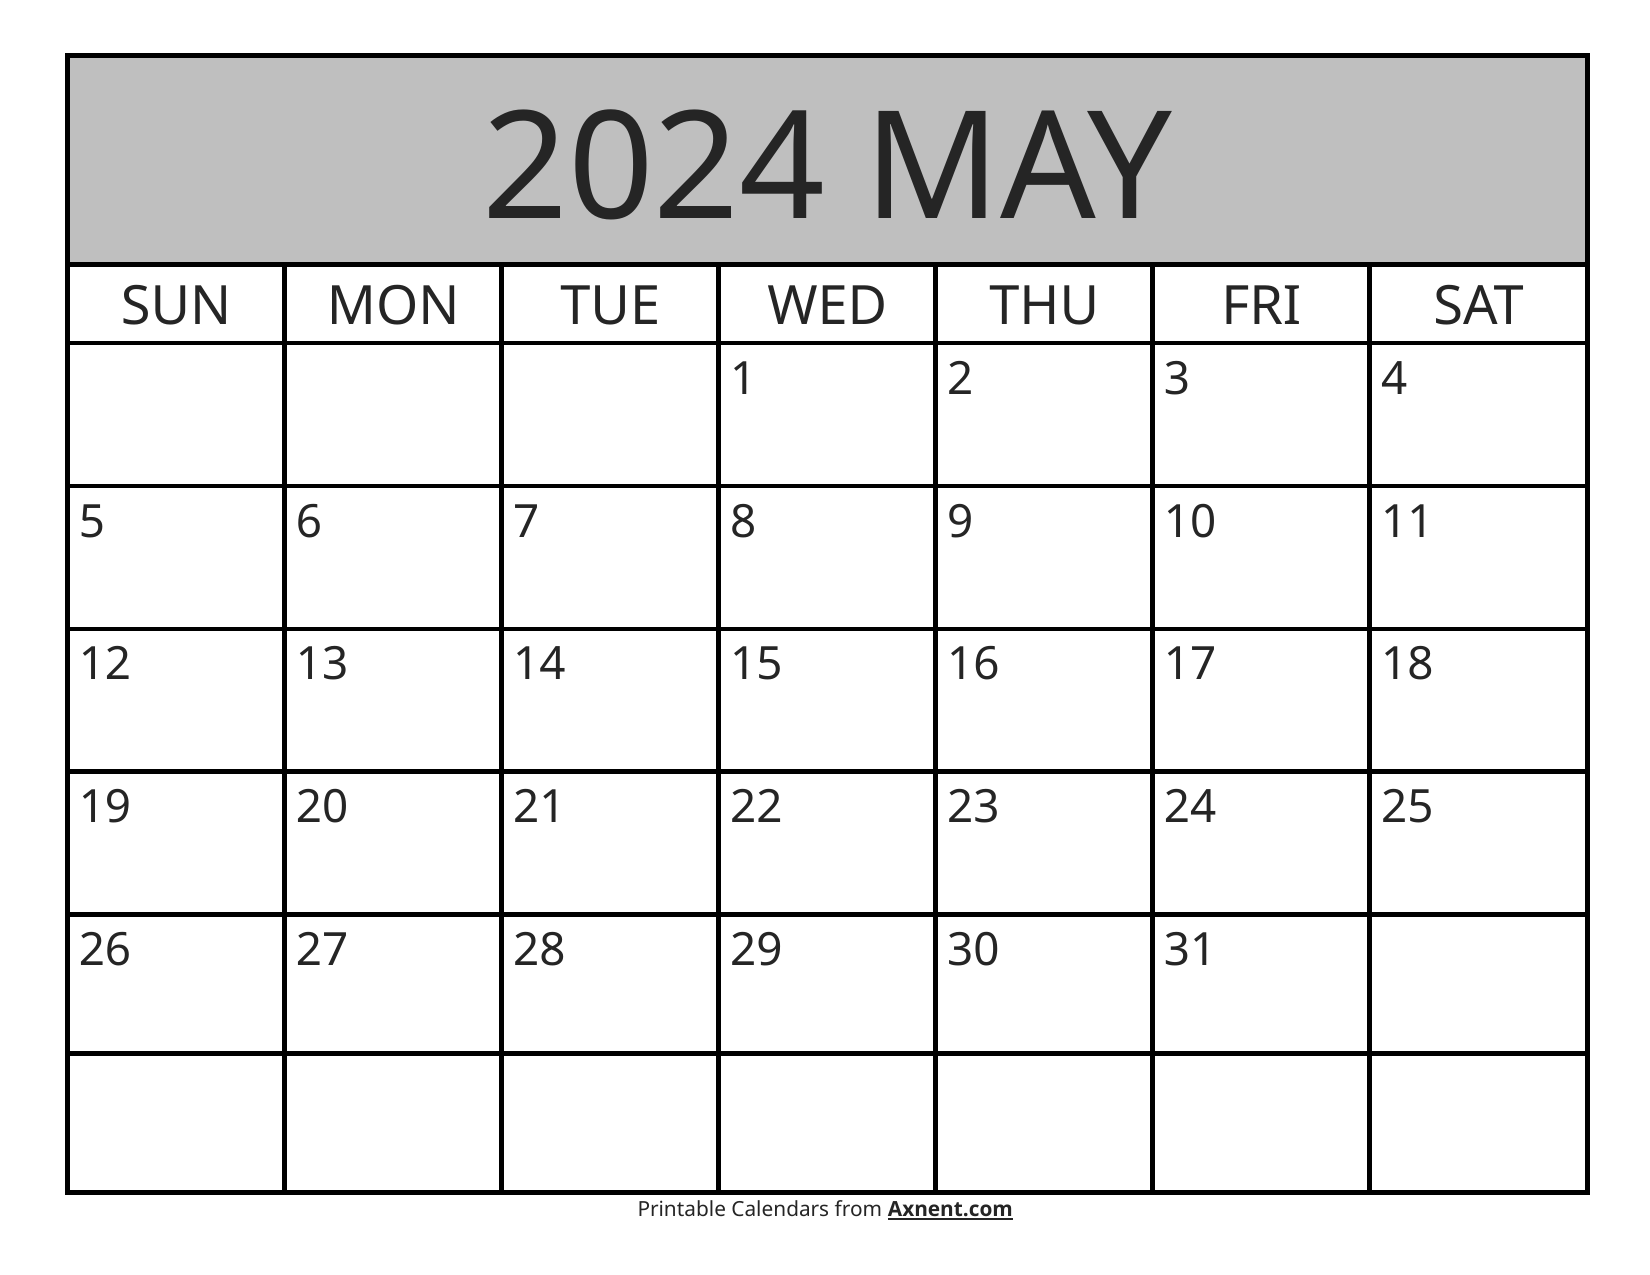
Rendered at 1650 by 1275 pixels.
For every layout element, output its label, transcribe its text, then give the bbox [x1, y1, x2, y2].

table_cell 3 [1155, 345, 1367, 483]
table_cell 18 [1372, 631, 1585, 769]
table_cell [1372, 917, 1585, 1051]
table_cell 21 [504, 774, 716, 912]
table_cell [938, 1056, 1150, 1190]
table_cell [504, 1056, 716, 1190]
table_cell 11 [1372, 488, 1585, 626]
table_cell 31 [1155, 917, 1367, 1051]
table_cell 9 [938, 488, 1150, 626]
table_cell WED [721, 267, 933, 341]
table_cell TUE [504, 267, 716, 341]
table_header 2024 MAY [70, 58, 1585, 262]
table_cell SUN [70, 267, 282, 341]
table_cell 17 [1155, 631, 1367, 769]
table_cell 30 [938, 917, 1150, 1051]
table_cell 27 [287, 917, 499, 1051]
table_cell 28 [504, 917, 716, 1051]
table_cell 5 [70, 488, 282, 626]
table_cell 19 [70, 774, 282, 912]
table_cell 26 [70, 917, 282, 1051]
text Printable Calendars from Axnent.com [65, 1195, 1585, 1223]
table_cell 2 [938, 345, 1150, 483]
table_cell [1155, 1056, 1367, 1190]
table_cell 10 [1155, 488, 1367, 626]
table_cell [504, 345, 716, 483]
table_cell 8 [721, 488, 933, 626]
table_cell SAT [1372, 267, 1585, 341]
table_cell FRI [1155, 267, 1367, 341]
table_cell 6 [287, 488, 499, 626]
table_cell 12 [70, 631, 282, 769]
table_cell 13 [287, 631, 499, 769]
table_cell 22 [721, 774, 933, 912]
table_cell THU [938, 267, 1150, 341]
table_cell 15 [721, 631, 933, 769]
table_cell 16 [938, 631, 1150, 769]
table_cell [287, 1056, 499, 1190]
table_cell [70, 1056, 282, 1190]
table_cell 4 [1372, 345, 1585, 483]
table_cell 1 [721, 345, 933, 483]
table_cell 25 [1372, 774, 1585, 912]
table_cell 23 [938, 774, 1150, 912]
table_cell 29 [721, 917, 933, 1051]
table_cell [1372, 1056, 1585, 1190]
table_cell MON [287, 267, 499, 341]
table_cell [70, 345, 282, 483]
table_cell 20 [287, 774, 499, 912]
table_cell [721, 1056, 933, 1190]
table_cell 7 [504, 488, 716, 626]
table_cell [287, 345, 499, 483]
table_cell 24 [1155, 774, 1367, 912]
table_cell 14 [504, 631, 716, 769]
